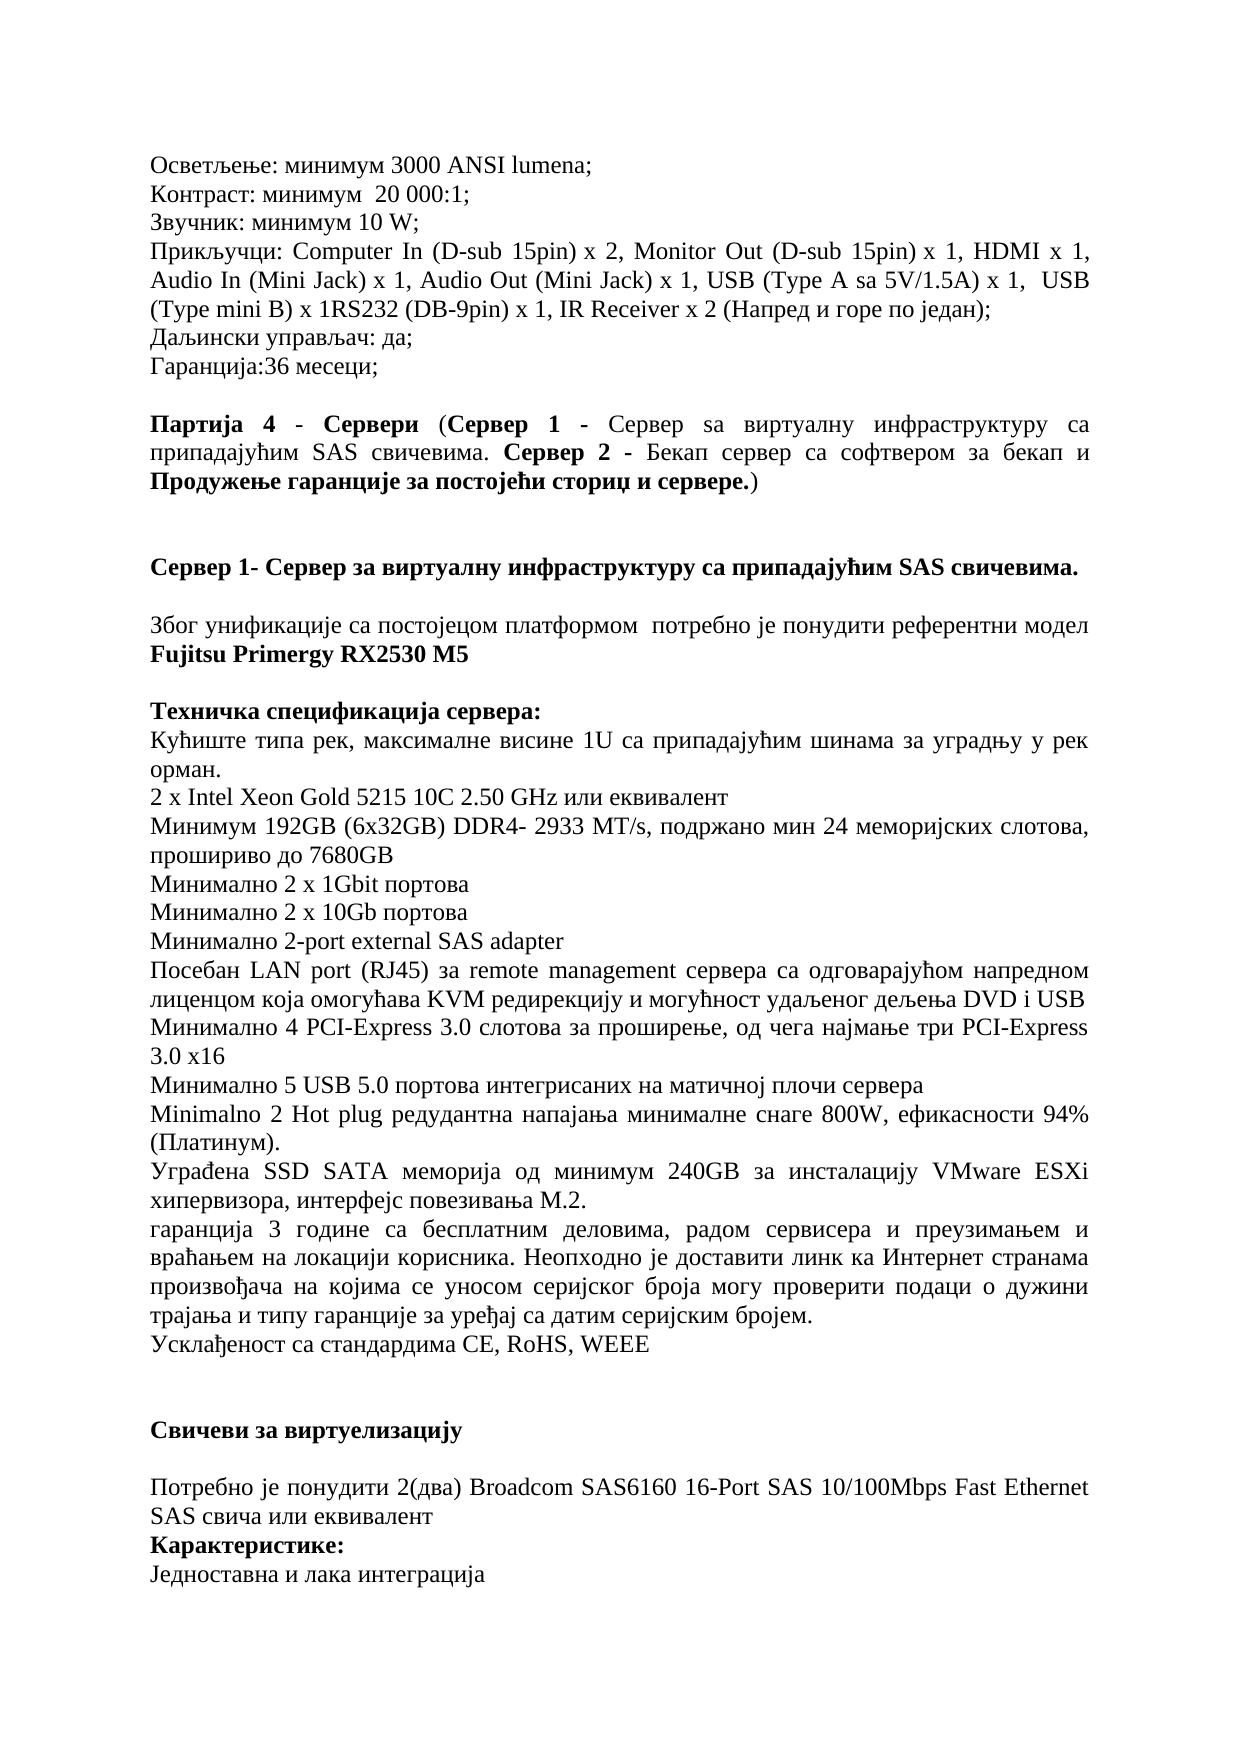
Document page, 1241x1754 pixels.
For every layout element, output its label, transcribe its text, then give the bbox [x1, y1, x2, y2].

text Контраст: минимум 20 000:1; [150, 179, 1090, 207]
text Минимум 192GB (6x32GB) DDR4- 2933 MT/s, подржано мин 24 меморијских слотова, прошириво до 7680GB [150, 811, 1090, 869]
text Минимално 2 x 10Gb портова [150, 897, 1090, 926]
text Минимално 2 x 1Gbit портова [150, 869, 1090, 897]
text Једноставна и лака интеграција [150, 1559, 1090, 1587]
text 2 x Intel Xeon Gold 5215 10C 2.50 GHz или еквивалент [150, 782, 1090, 811]
text Сервер 1- Сервер за виртуалну инфраструктуру са припадајућим SAS свичевима. [150, 552, 1090, 581]
text Звучник: минимум 10 W; [150, 207, 1090, 236]
text Због унификације са постојецом платформом потребно је понудити референтни модел Fujitsu Primergy RX2530 M5 [150, 610, 1090, 667]
text Даљински управљач: да; [150, 322, 1090, 351]
text Минимално 2-port external SAS adapter [150, 926, 1090, 955]
text Свичеви за виртуелизацију [150, 1415, 1090, 1444]
text Карактеристике: [150, 1530, 1090, 1559]
text Партија 4 - Сервери (Сервер 1 - Сервер ѕа виртуалну инфраструктуру са припадајућим SAS свичевима. Сервер 2 - Бекап сервер са софтвером за бекап и Продужење гаранције за постојећи сториџ и сервере.) [150, 409, 1090, 495]
text Кућиште типа рек, максималне висине 1U са припадајућим шинама за уградњу у рек орман. [150, 725, 1090, 782]
text Minimalno 2 Hot plug редудантна напајања минималне снаге 800W, ефикасности 94% (Платинум). [150, 1099, 1090, 1156]
text Прикључци: Computer In (D-sub 15pin) x 2, Monitor Out (D-sub 15pin) x 1, HDMI x 1, Audio In (Mini Jack) x 1, Audio Out (Mini Jack) x 1, USB (Type A sa 5V/1.5A) x 1, USB (Type mini B) x 1RS232 (DB-9pin) x 1, IR Receiver x 2 (Напред и горе по један); [150, 236, 1090, 322]
text Минимално 4 PCI-Express 3.0 слотова за проширење, од чега најмање три PCI-Express 3.0 x16 [150, 1012, 1090, 1070]
text Посебан LAN port (RJ45) за remote management сервера са одговарајућом напредном лиценцом која омогућава KVM редирекцију и могућност удаљеног дељења DVD i USB [150, 955, 1090, 1012]
text Гаранција:36 месеци; [150, 351, 1090, 380]
text Осветљење: минимум 3000 ANSI lumena; [150, 150, 1090, 179]
text Минимално 5 USB 5.0 портова интегрисаних на матичној плочи сервера [150, 1070, 1090, 1099]
text Усклађеност са стандардима CE, RoHS, WEEE [150, 1329, 1090, 1357]
text Техничка спецификација сервера: [150, 696, 1090, 725]
text Потребно је понудити 2(два) Broadcom SAS6160 16-Port SAS 10/100Mbps Fast Ethernet SAS свича или еквивалент [150, 1472, 1090, 1530]
text гаранција 3 године са бесплатним деловима, радом сервисера и преузимањем и враћањем на локацији корисника. Неопходно је доставити линк ка Интернет странама произвођача на којима се уносом серијског броја могу проверити подаци о дужини трајања и типу гаранције за уређај са датим серијским бројем. [150, 1214, 1090, 1329]
text Уграđена SSD SATA меморија од минимум 240GB за инсталацију VMware ESXi хипервизора, интерфејс повезивања M.2. [150, 1156, 1090, 1214]
